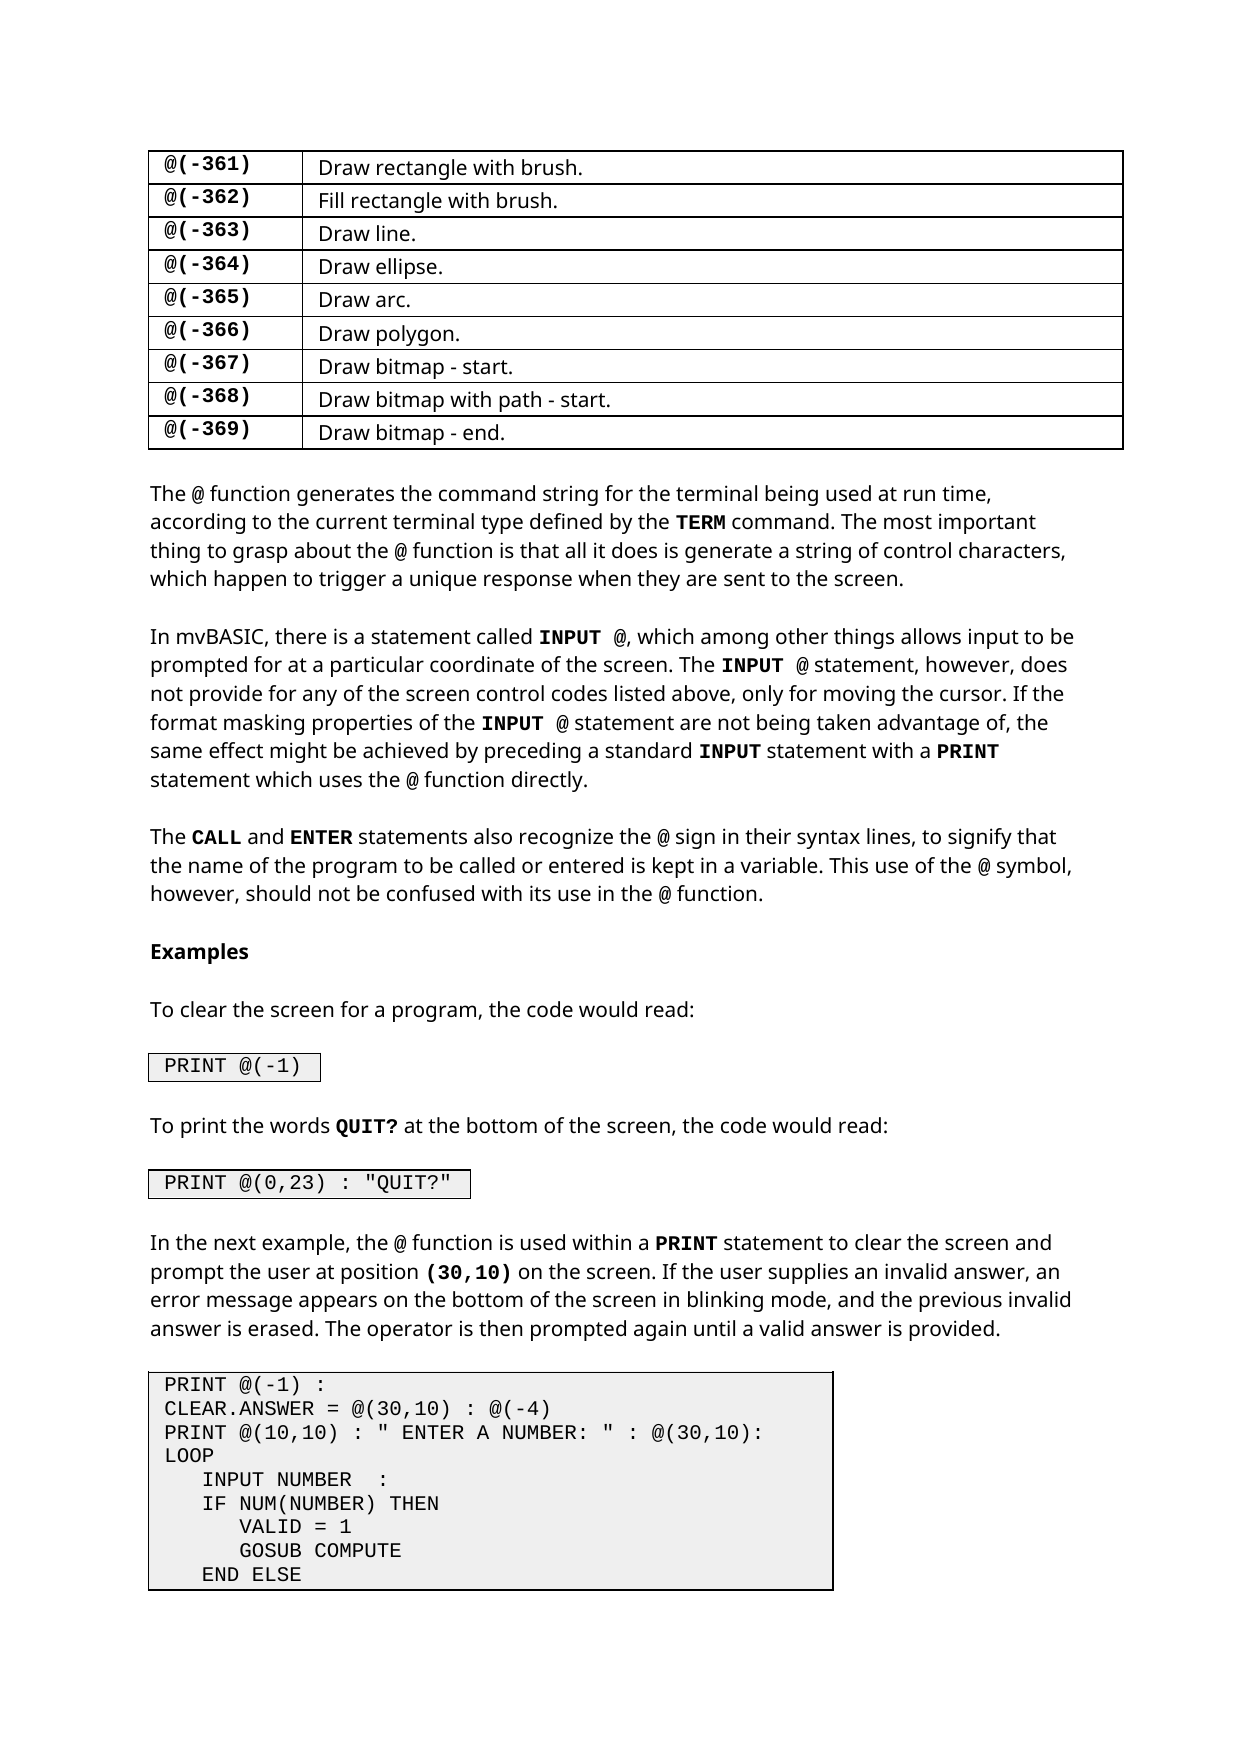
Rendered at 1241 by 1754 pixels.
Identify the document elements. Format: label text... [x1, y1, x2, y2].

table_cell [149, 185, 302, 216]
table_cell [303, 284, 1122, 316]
text In the next example, the @ function is used within a PRINT statement to clear the screen and prompt the user at position (30,10) on the screen. If the user supplies an invalid answer, an error message appears on the bottom of the screen in blinking mode, and the previous invalid answer is erased. The operator is then prompted again until a valid answer is provided. [150, 1228, 1090, 1342]
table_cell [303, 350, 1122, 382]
text The CALL and ENTER statements also recognize the @ sign in their syntax lines, to signify that the name of the program to be called or entered is kept in a variable. This use of the @ symbol, however, should not be confused with its use in the @ function. [150, 822, 1090, 908]
text The @ function generates the command string for the terminal being used at run time, according to the current terminal type defined by the TERM command. The most important thing to grasp about the @ function is that all it does is generate a string of control characters, which happen to trigger a unique response when they are sent to the screen. [150, 479, 1090, 593]
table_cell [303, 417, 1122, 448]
text To print the words QUIT? at the bottom of the screen, the code would read: [150, 1111, 1090, 1140]
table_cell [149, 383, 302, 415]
text To clear the screen for a program, the code would read: [150, 995, 1090, 1023]
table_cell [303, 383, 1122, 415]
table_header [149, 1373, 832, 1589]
text Examples [150, 937, 1090, 966]
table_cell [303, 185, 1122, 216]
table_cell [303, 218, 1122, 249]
text In mvBASIC, there is a statement called INPUT @, which among other things allows input to be prompted for at a particular coordinate of the screen. The INPUT @ statement, however, does not provide for any of the screen control codes listed above, only for moving the cursor. If the format masking properties of the INPUT @ statement are not being taken advantage of, the same effect might be achieved by preceding a standard INPUT statement with a PRINT statement which uses the @ function directly. [150, 622, 1090, 793]
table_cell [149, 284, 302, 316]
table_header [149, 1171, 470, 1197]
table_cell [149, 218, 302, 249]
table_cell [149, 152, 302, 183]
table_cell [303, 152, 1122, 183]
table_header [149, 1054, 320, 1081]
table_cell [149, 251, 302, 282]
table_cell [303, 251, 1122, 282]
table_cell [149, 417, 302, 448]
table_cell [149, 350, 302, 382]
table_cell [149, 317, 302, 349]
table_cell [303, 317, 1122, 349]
